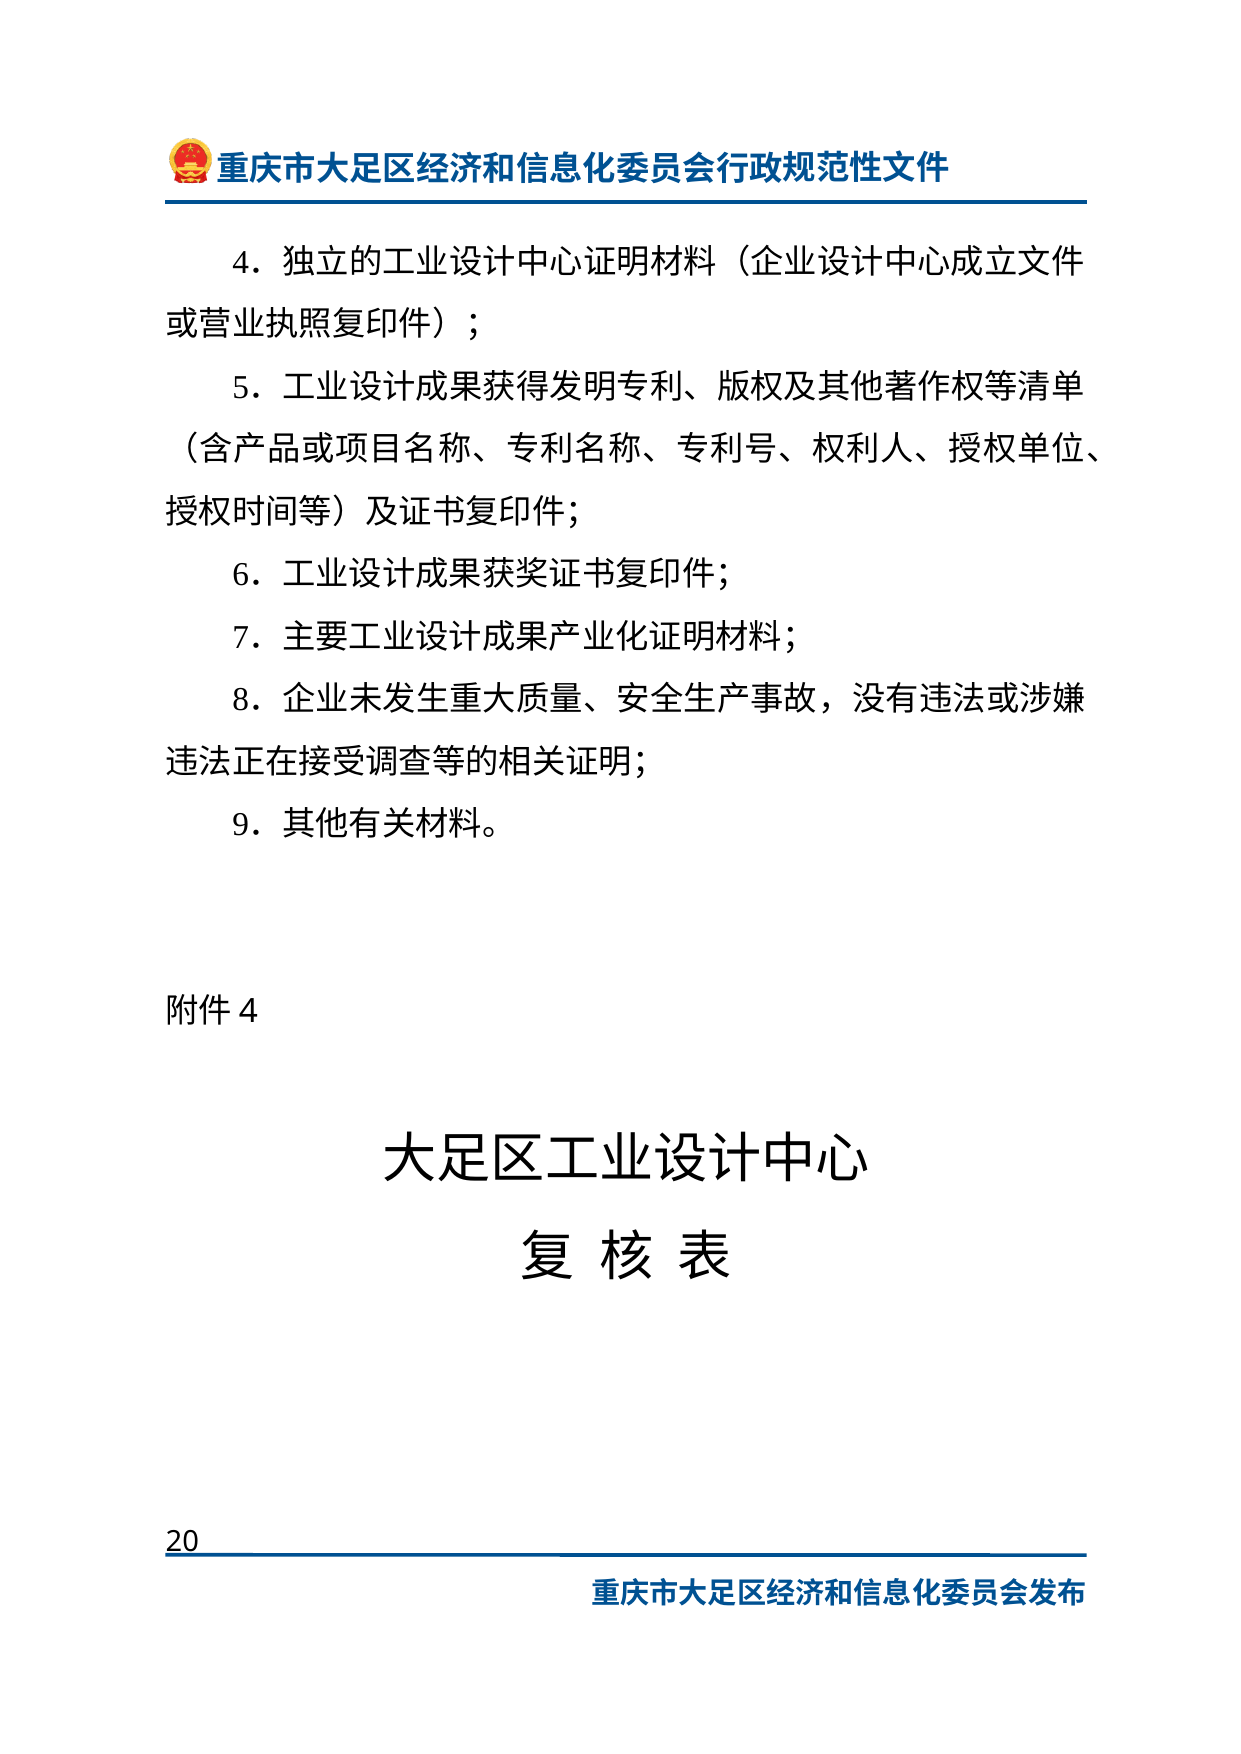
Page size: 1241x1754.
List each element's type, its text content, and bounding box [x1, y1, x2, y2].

text 5．工业设计成果获得发明专利、版权及其他著作权等清单（含产品或项目名称、专利名称、专利号、权利人、授权单位、授权时间等）及证书复印件； [165, 345, 1087, 533]
text 复 核 表 [165, 1203, 1087, 1300]
text 8．企业未发生重大质量、安全生产事故，没有违法或涉嫌违法正在接受调查等的相关证明； [165, 658, 1087, 783]
picture [165, 136, 216, 187]
text 附件4 [165, 975, 1087, 1040]
text 大足区工业设计中心 [165, 1105, 1087, 1203]
text 4．独立的工业设计中心证明材料（企业设计中心成立文件或营业执照复印件）； [165, 220, 1087, 345]
text 6．工业设计成果获奖证书复印件； [165, 533, 1087, 595]
text 7．主要工业设计成果产业化证明材料； [165, 595, 1087, 658]
text 9．其他有关材料。 [165, 783, 1087, 845]
